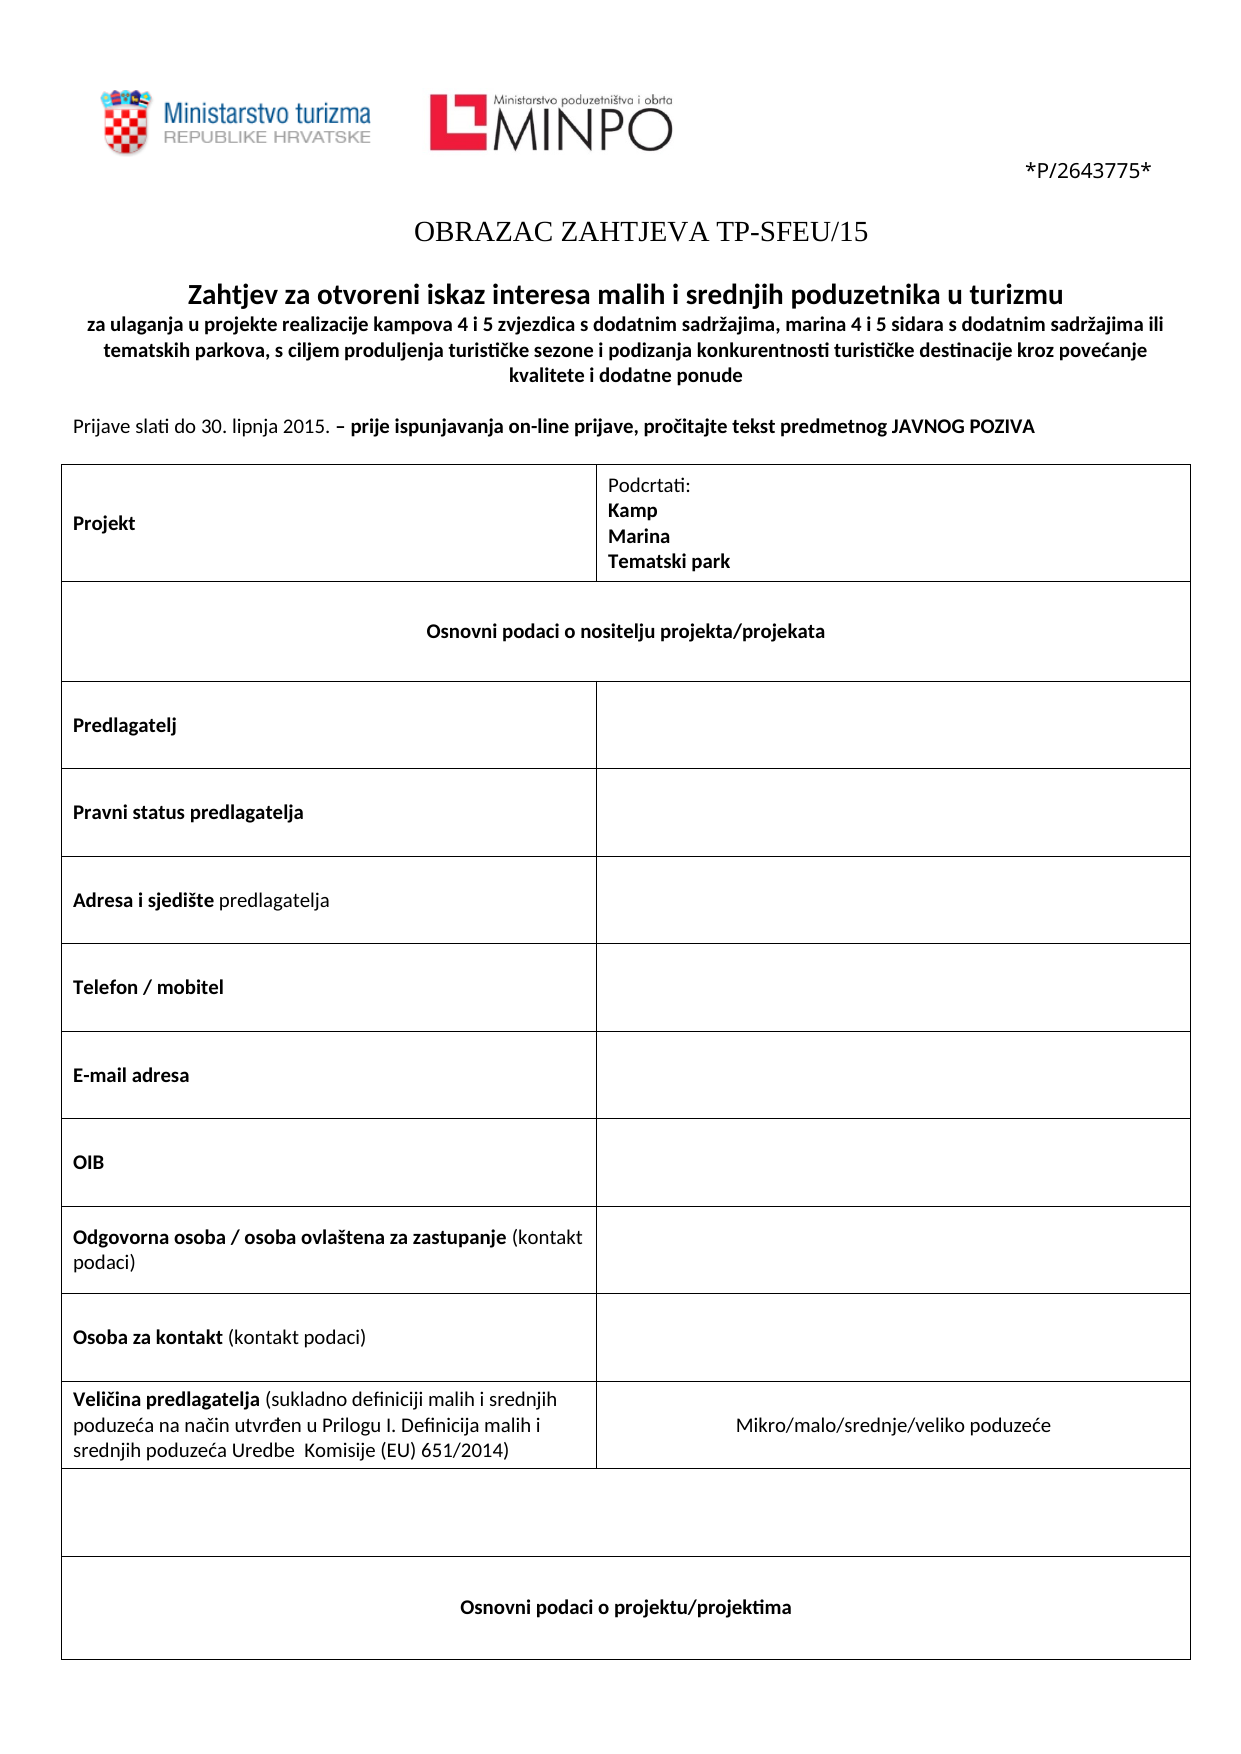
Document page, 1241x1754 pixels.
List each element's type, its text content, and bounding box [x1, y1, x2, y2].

table_cell Pravni status predlagatelja [62, 769, 596, 856]
table_cell E-mail adresa [62, 1032, 596, 1118]
table_cell Osoba za kontakt (kontakt podaci) [62, 1294, 596, 1381]
text OBRAZAC ZAHTJEVA TP-SFEU/15 [100, 214, 1182, 247]
table_cell [597, 1207, 1190, 1293]
table_cell [597, 1119, 1190, 1206]
table_cell [597, 769, 1190, 856]
table_cell OIB [62, 1119, 596, 1206]
table_cell [597, 944, 1190, 1031]
table_cell Projekt [62, 465, 596, 581]
table_cell Osnovni podaci o nositelju projekta/projekata [62, 582, 1190, 681]
table_cell Mikro/malo/srednje/veliko poduzeće [597, 1382, 1190, 1468]
table_cell Odgovorna osoba / osoba ovlaštena za zastupanje (kontakt podaci) [62, 1207, 596, 1293]
text *P/2643775* [100, 156, 1152, 185]
table_cell [597, 857, 1190, 943]
table_cell Podcrtati: Kamp Marina Tematski park [597, 465, 1190, 581]
table_cell Veličina predlagatelja (sukladno definiciji malih i srednjih poduzeća na način utvrđen u Prilogu I. Definicija malih i srednjih poduzeća Uredbe Komisije (EU) 651/2014) [62, 1382, 596, 1468]
table_cell [597, 1294, 1190, 1381]
table_cell Adresa i sjedište predlagatelja [62, 857, 596, 943]
picture [422, 88, 678, 157]
table_cell Telefon / mobitel [62, 944, 596, 1031]
table_header Zahtjev za otvoreni iskaz interesa malih i srednjih poduzetnika u turizmu za ulaganja u projekte realizacije kampova 4 i 5 zvjezdica s dodatnim sadržajima, marina 4 i 5 sidara s dodatnim sadržajima ili tematskih parkova, s ciljem produljenja turističke sezone i podizanja konkurentnosti turističke destinacije kroz povećanje kvalitete i dodatne ponude Prijave slati do 30. lipnja 2015. – prije ispunjavanja on-line prijave, pročitajte tekst predmetnog JAVNOG POZIVA [62, 276, 1190, 464]
table_cell [597, 1032, 1190, 1118]
table_cell [597, 682, 1190, 768]
table_cell Predlagatelj [62, 682, 596, 768]
table_cell Osnovni podaci o projektu/projektima [62, 1557, 1190, 1658]
table_cell [62, 1469, 1190, 1556]
picture [100, 90, 371, 157]
